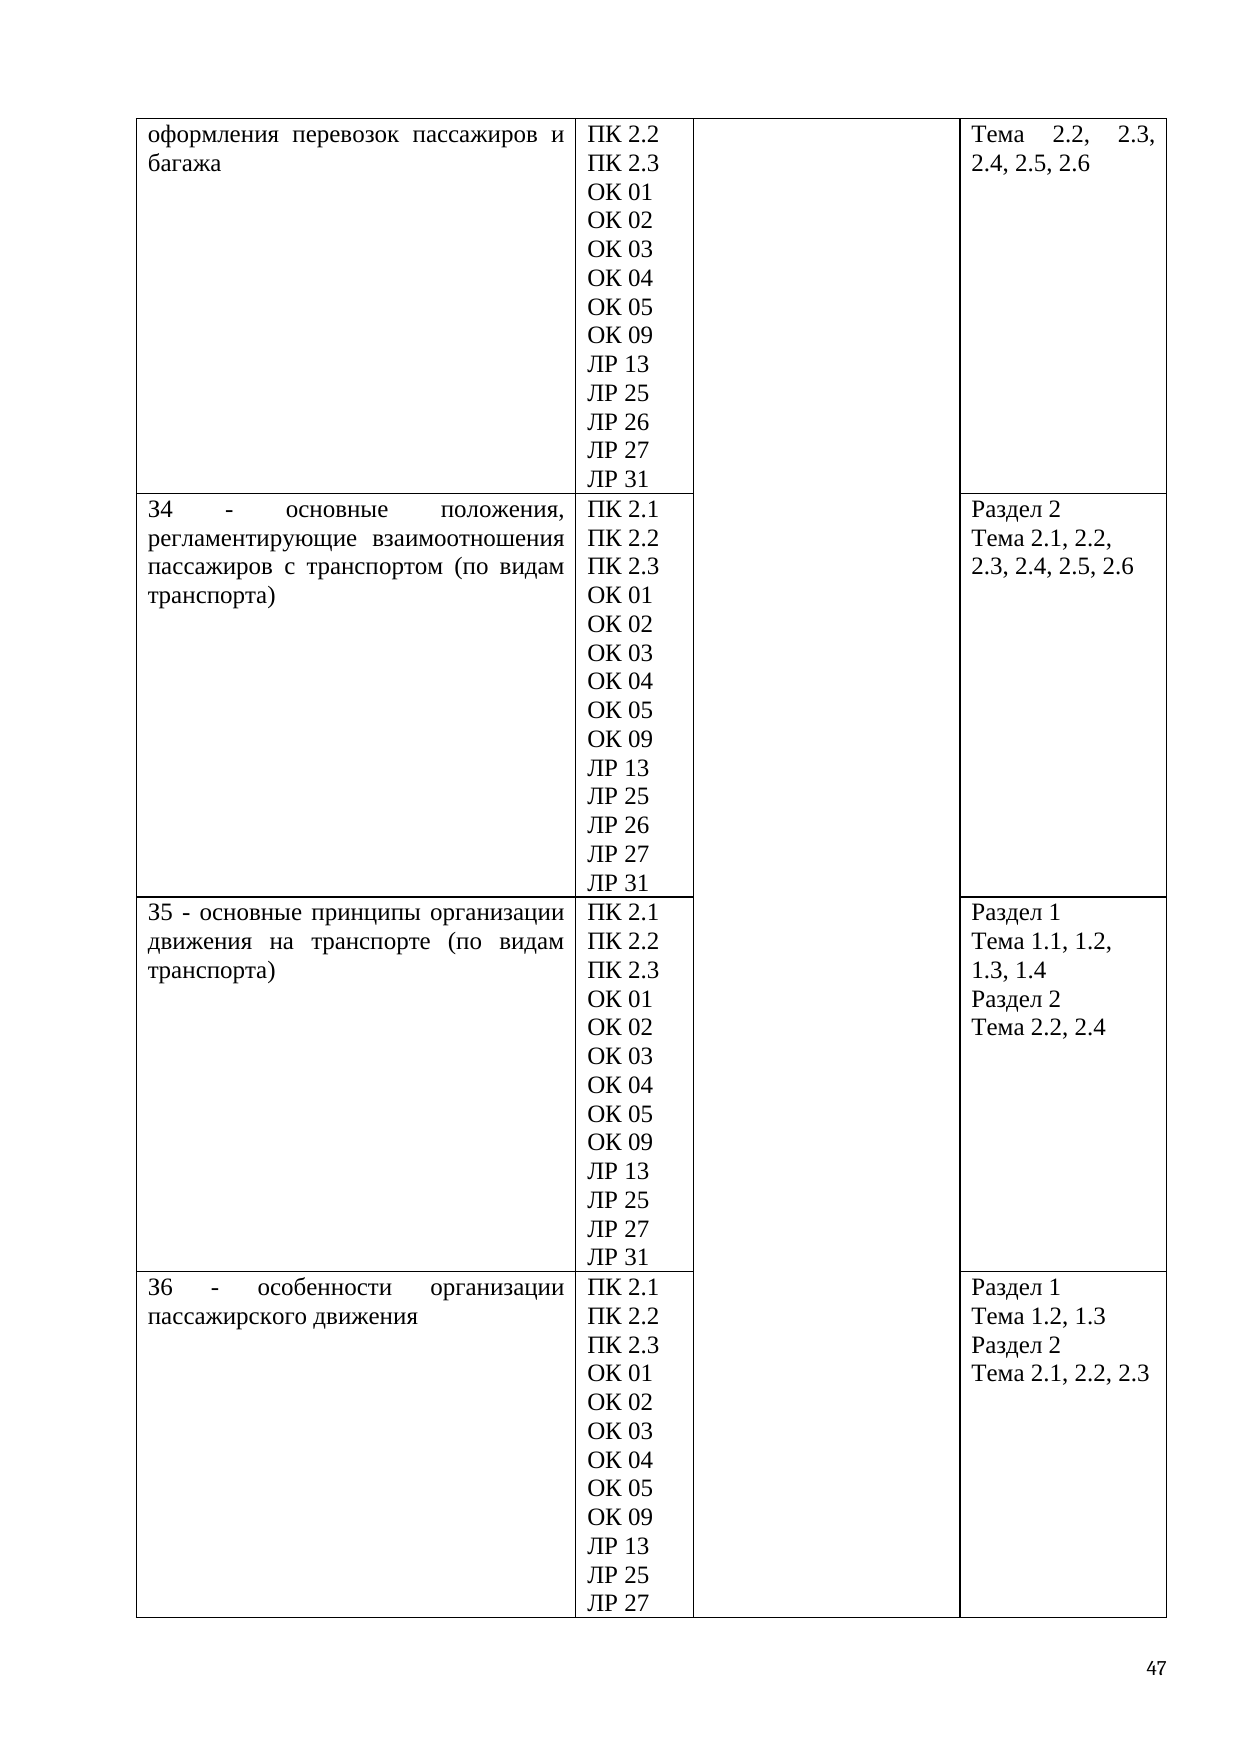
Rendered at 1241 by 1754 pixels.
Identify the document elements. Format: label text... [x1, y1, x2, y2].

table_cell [961, 119, 1166, 493]
table_cell Раздел 2 Тема 2.1, 2.2, 2.3, 2.4, 2.5, 2.6 [961, 494, 1166, 896]
table_cell З5 - основные принципы организации движения на транспорте (по видам транспорта) [137, 898, 575, 1271]
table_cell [576, 1272, 693, 1617]
table_cell З4 - основные положения, регламентирующие взаимоотношения пассажиров с транспортом (по видам транспорта) [137, 494, 575, 896]
table_cell ПК 2.1 ПК 2.2 ПК 2.3 ОК 01 ОК 02 ОК 03 ОК 04 ОК 05 ОК 09 ЛР 13 ЛР 25 ЛР 27 ЛР 31 [576, 898, 693, 1271]
table_cell ПК 2.1 ПК 2.2 ПК 2.3 ОК 01 ОК 02 ОК 03 ОК 04 ОК 05 ОК 09 ЛР 13 ЛР 25 ЛР 26 ЛР 27 ЛР 31 [576, 494, 693, 896]
table_cell Раздел 1 Тема 1.1, 1.2, 1.3, 1.4 Раздел 2 Тема 2.2, 2.4 [961, 898, 1166, 1271]
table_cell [137, 119, 575, 493]
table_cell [137, 1272, 575, 1617]
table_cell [961, 1272, 1166, 1617]
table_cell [576, 119, 693, 493]
